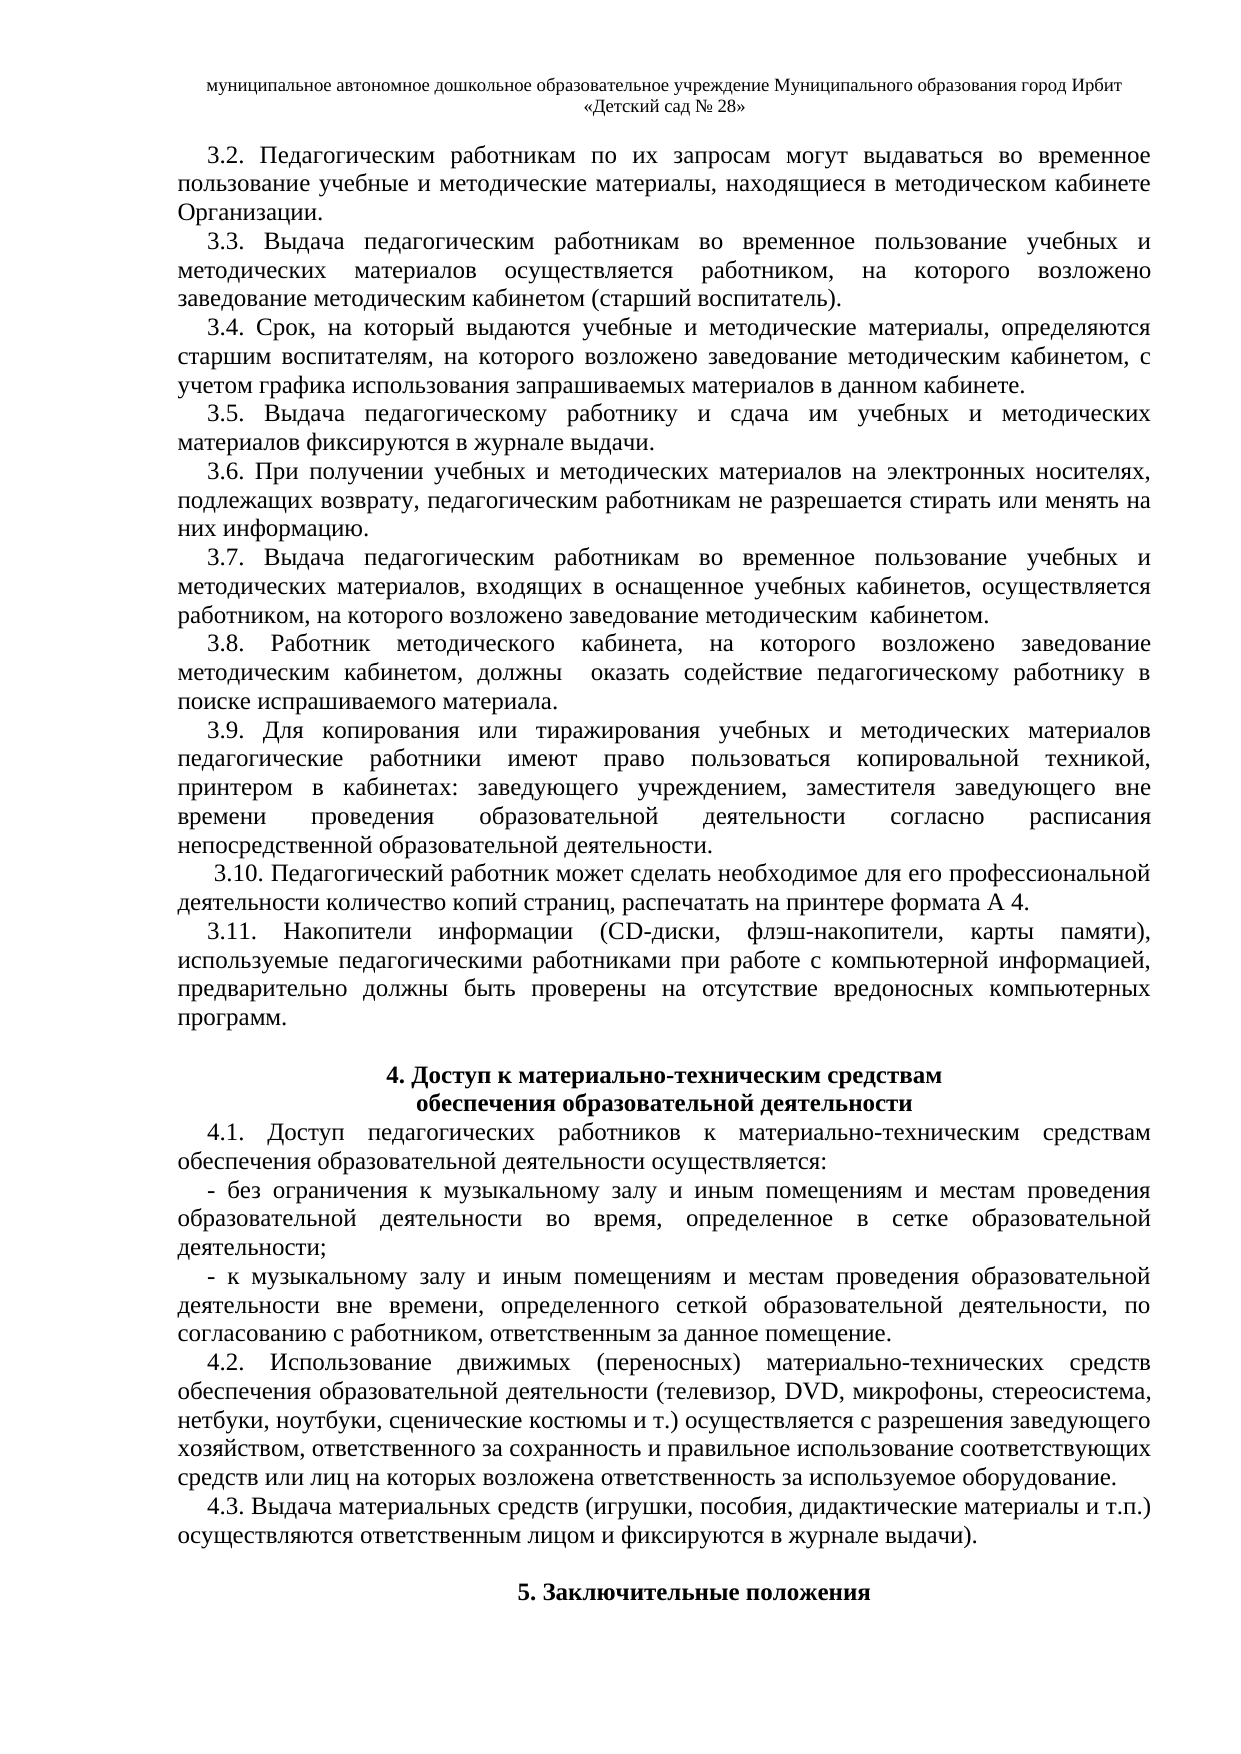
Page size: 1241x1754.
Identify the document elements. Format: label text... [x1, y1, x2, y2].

text 3.10. Педагогический работник может сделать необходимое для его профессиональной деятельности количество копий страниц, распечатать на принтере формата А 4. [177, 858, 1152, 916]
text 3.7. Выдача педагогическим работникам во временное пользование учебных и методических материалов, входящих в оснащенное учебных кабинетов, осуществляется работником, на которого возложено заведование методическим кабинетом. [177, 542, 1152, 628]
text 4.2. Использование движимых (переносных) материально-технических средств обеспечения образовательной деятельности (телевизор, DVD, микрофоны, стереосистема, нетбуки, ноутбуки, сценические костюмы и т.) осуществляется с разрешения заведующего хозяйством, ответственного за сохранность и правильное использование соответствующих средств или лиц на которых возложена ответственность за используемое оборудование. [177, 1347, 1152, 1491]
text 3.9. Для копирования или тиражирования учебных и методических материалов педагогические работники имеют право пользоваться копировальной техникой, принтером в кабинетах: заведующего учреждением, заместителя заведующего вне времени проведения образовательной деятельности согласно расписания непосредственной образовательной деятельности. [177, 715, 1152, 858]
text - без ограничения к музыкальному залу и иным помещениям и местам проведения образовательной деятельности во время, определенное в сетке образовательной деятельности; [177, 1175, 1152, 1261]
text 3.4. Срок, на который выдаются учебные и методические материалы, определяются старшим воспитателям, на которого возложено заведование методическим кабинетом, с учетом графика использования запрашиваемых материалов в данном кабинете. [177, 312, 1152, 398]
text 3.3. Выдача педагогическим работникам во временное пользование учебных и методических материалов осуществляется работником, на которого возложено заведование методическим кабинетом (старший воспитатель). [177, 226, 1152, 312]
text 4.1. Доступ педагогических работников к материально-техническим средствам обеспечения образовательной деятельности осуществляется: [177, 1117, 1152, 1175]
text 4.3. Выдача материальных средств (игрушки, пособия, дидактические материалы и т.п.) осуществляются ответственным лицом и фиксируются в журнале выдачи). [177, 1491, 1152, 1548]
text 4. Доступ к материально-техническим средствам [177, 1060, 1152, 1088]
text 5. Заключительные положения [177, 1577, 1152, 1606]
text 3.11. Накопители информации (СD-диски, флэш-накопители, карты памяти), используемые педагогическими работниками при работе с компьютерной информацией, предварительно должны быть проверены на отсутствие вредоносных компьютерных программ. [177, 916, 1152, 1031]
text 3.2. Педагогическим работникам по их запросам могут выдаваться во временное пользование учебные и методические материалы, находящиеся в методическом кабинете Организации. [177, 140, 1152, 226]
text 3.8. Работник методического кабинета, на которого возложено заведование методическим кабинетом, должны оказать содействие педагогическому работнику в поиске испрашиваемого материала. [177, 628, 1152, 715]
text обеспечения образовательной деятельности [177, 1088, 1152, 1117]
text 3.5. Выдача педагогическому работнику и сдача им учебных и методических материалов фиксируются в журнале выдачи. [177, 398, 1152, 456]
text 3.6. При получении учебных и методических материалов на электронных носителях, подлежащих возврату, педагогическим работникам не разрешается стирать или менять на них информацию. [177, 456, 1152, 542]
text - к музыкальному залу и иным помещениям и местам проведения образовательной деятельности вне времени, определенного сеткой образовательной деятельности, по согласованию с работником, ответственным за данное помещение. [177, 1261, 1152, 1347]
